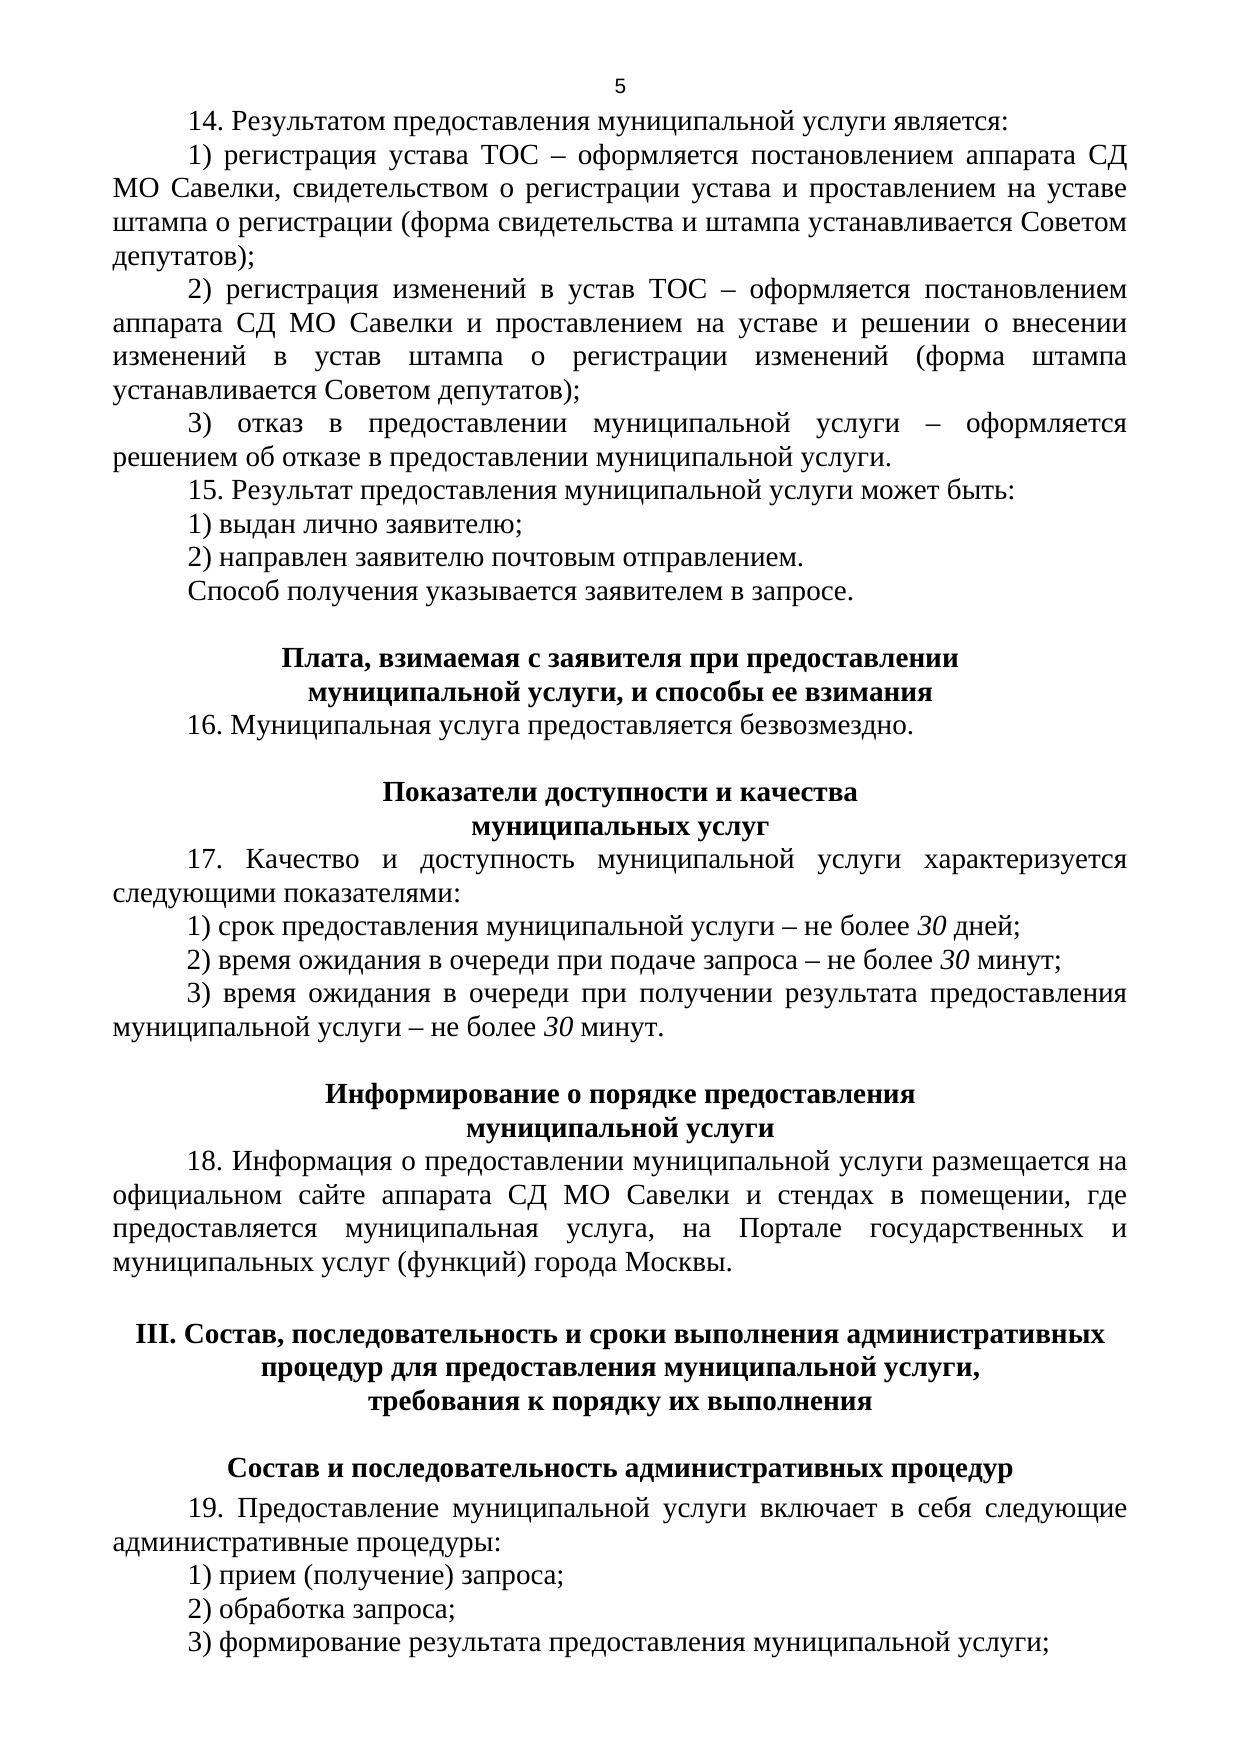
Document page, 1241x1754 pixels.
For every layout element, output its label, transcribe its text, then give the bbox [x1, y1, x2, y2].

text 1) срок предоставления муниципальной услуги – не более 30 дней; [112, 908, 1128, 942]
text 1) регистрация устава ТОС – оформляется постановлением аппарата СД МО Савелки, свидетельством о регистрации устава и проставлением на уставе штампа о регистрации (форма свидетельства и штампа устанавливается Советом депутатов); [112, 137, 1128, 271]
text требования к порядку их выполнения [112, 1383, 1128, 1417]
text 1) прием (получение) запроса; [112, 1557, 1128, 1591]
text Состав и последовательность административных процедур [112, 1450, 1128, 1484]
text 16. Муниципальная услуга предоставляется безвозмездно. [112, 707, 1128, 741]
text Плата, взимаемая с заявителя при предоставлении [112, 640, 1128, 674]
text Способ получения указывается заявителем в запросе. [112, 573, 1128, 607]
text Информирование о порядке предоставления [112, 1076, 1128, 1110]
text 17. Качество и доступность муниципальной услуги характеризуется следующими показателями: [112, 841, 1128, 908]
text 2) направлен заявителю почтовым отправлением. [112, 539, 1128, 573]
text муниципальных услуг [112, 808, 1128, 841]
text 3) формирование результата предоставления муниципальной услуги; [112, 1624, 1128, 1658]
text 3) время ожидания в очереди при получении результата предоставления муниципальной услуги – не более 30 минут. [112, 976, 1128, 1043]
text 2) время ожидания в очереди при подаче запроса – не более 30 минут; [112, 942, 1128, 976]
text 1) выдан лично заявителю; [112, 506, 1128, 539]
text Показатели доступности и качества [112, 774, 1128, 808]
text 15. Результат предоставления муниципальной услуги может быть: [112, 472, 1128, 506]
text III. Состав, последовательность и сроки выполнения административных процедур для предоставления муниципальной услуги, [112, 1316, 1128, 1383]
text 2) регистрация изменений в устав ТОС – оформляется постановлением аппарата СД МО Савелки и проставлением на уставе и решении о внесении изменений в устав штампа о регистрации изменений (форма штампа устанавливается Советом депутатов); [112, 271, 1128, 405]
text 14. Результатом предоставления муниципальной услуги является: [112, 103, 1128, 137]
text 2) обработка запроса; [112, 1591, 1128, 1624]
text 19. Предоставление муниципальной услуги включает в себя следующие административные процедуры: [112, 1490, 1128, 1557]
text 3) отказ в предоставлении муниципальной услуги – оформляется решением об отказе в предоставлении муниципальной услуги. [112, 405, 1128, 472]
text 18. Информация о предоставлении муниципальной услуги размещается на официальном сайте аппарата СД МО Савелки и стендах в помещении, где предоставляется муниципальная услуга, на Портале государственных и муниципальных услуг (функций) города Москвы. [112, 1143, 1128, 1277]
text муниципальной услуги, и способы ее взимания [112, 674, 1128, 707]
text муниципальной услуги [112, 1110, 1128, 1143]
